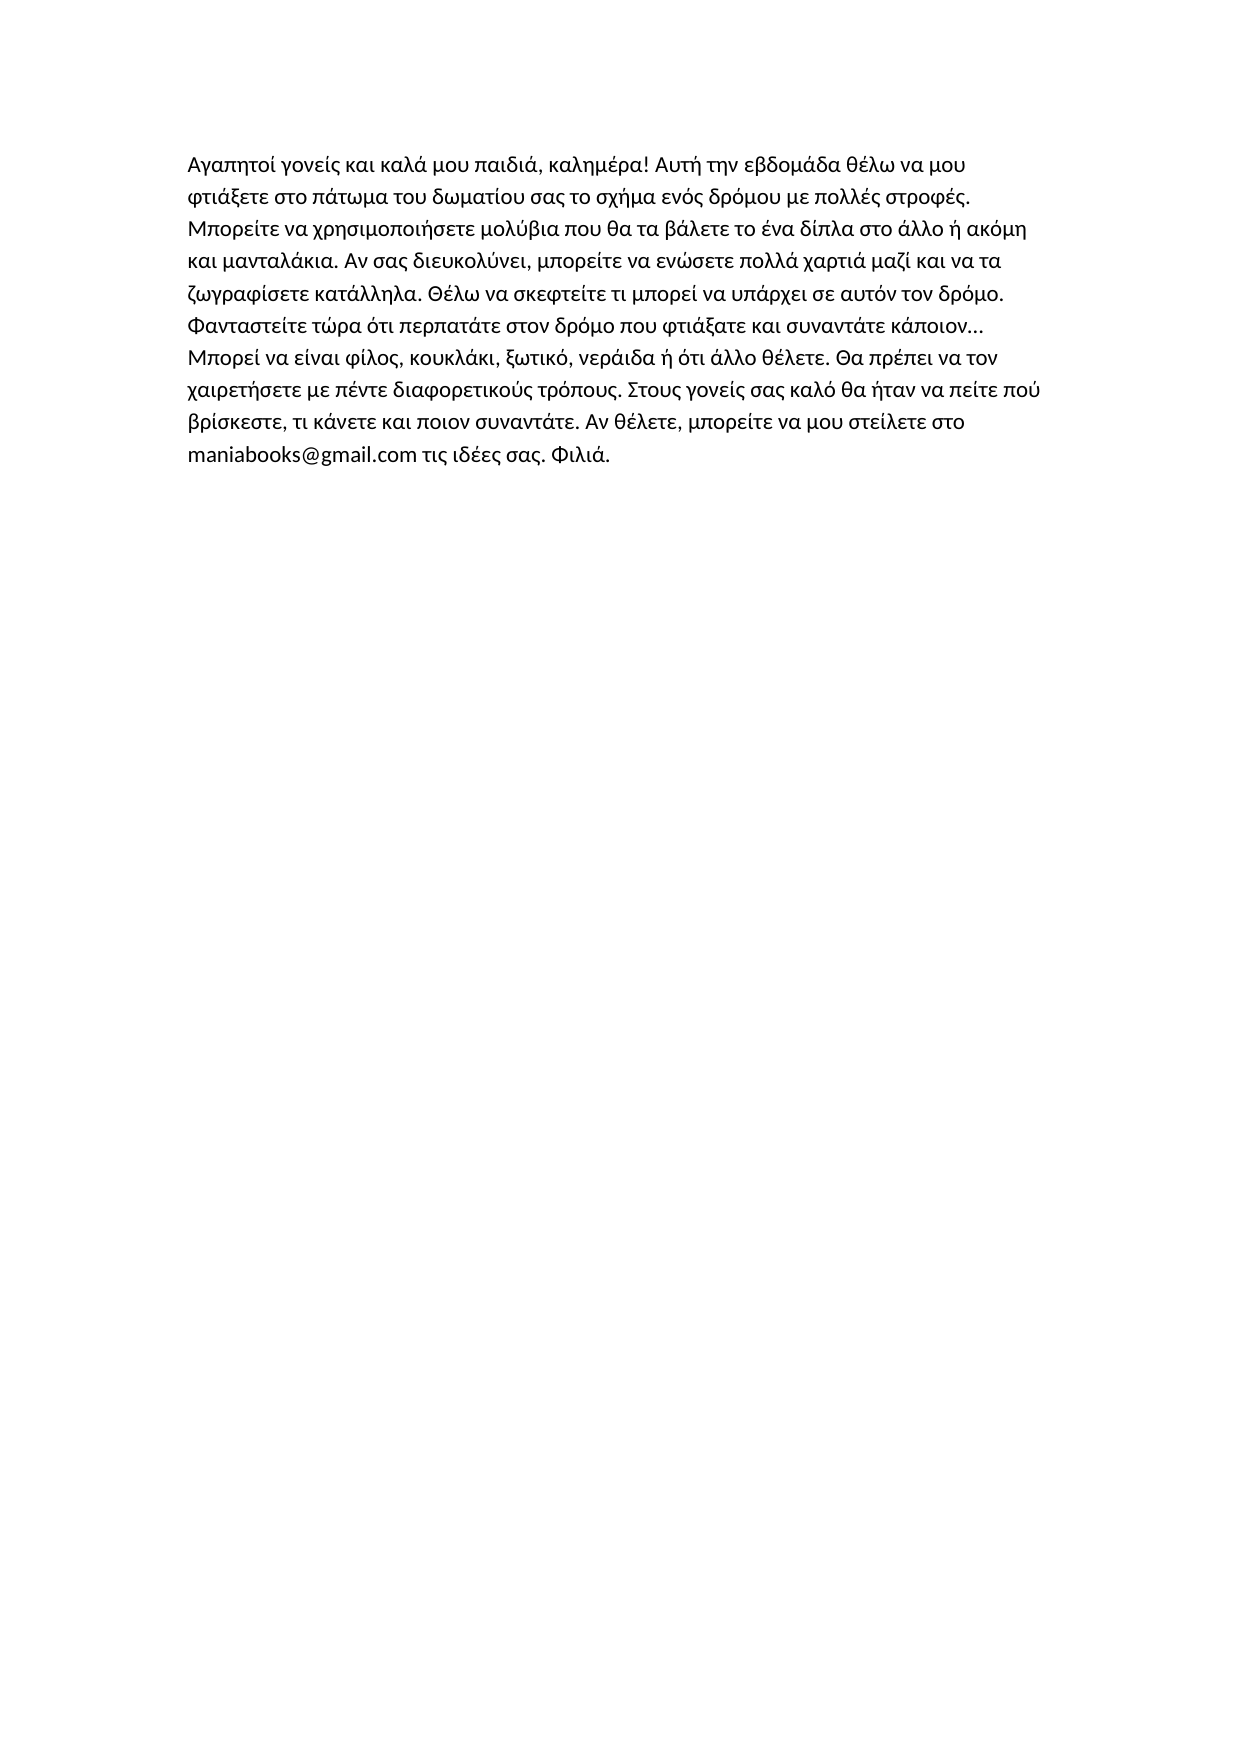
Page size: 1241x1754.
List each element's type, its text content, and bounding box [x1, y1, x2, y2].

text Αγαπητοί γονείς και καλά μου παιδιά, καλημέρα! Αυτή την εβδομάδα θέλω να μου φτιάξετε στο πάτωμα του δωματίου σας το σχήμα ενός δρόμου με πολλές στροφές. Μπορείτε να χρησιμοποιήσετε μολύβια που θα τα βάλετε το ένα δίπλα στο άλλο ή ακόμη και μανταλάκια. Αν σας διευκολύνει, μπορείτε να ενώσετε πολλά χαρτιά μαζί και να τα ζωγραφίσετε κατάλληλα. Θέλω να σκεφτείτε τι μπορεί να υπάρχει σε αυτόν τον δρόμο. Φανταστείτε τώρα ότι περπατάτε στον δρόμο που φτιάξατε και συναντάτε κάποιον…Μπορεί να είναι φίλος, κουκλάκι, ξωτικό, νεράιδα ή ότι άλλο θέλετε. Θα πρέπει να τον χαιρετήσετε με πέντε διαφορετικούς τρόπους. Στους γονείς σας καλό θα ήταν να πείτε πού βρίσκεστε, τι κάνετε και ποιον συναντάτε. Αν θέλετε, μπορείτε να μου στείλετε στο maniabooks@gmail.com τις ιδέες σας. Φιλιά. [187, 150, 1053, 468]
